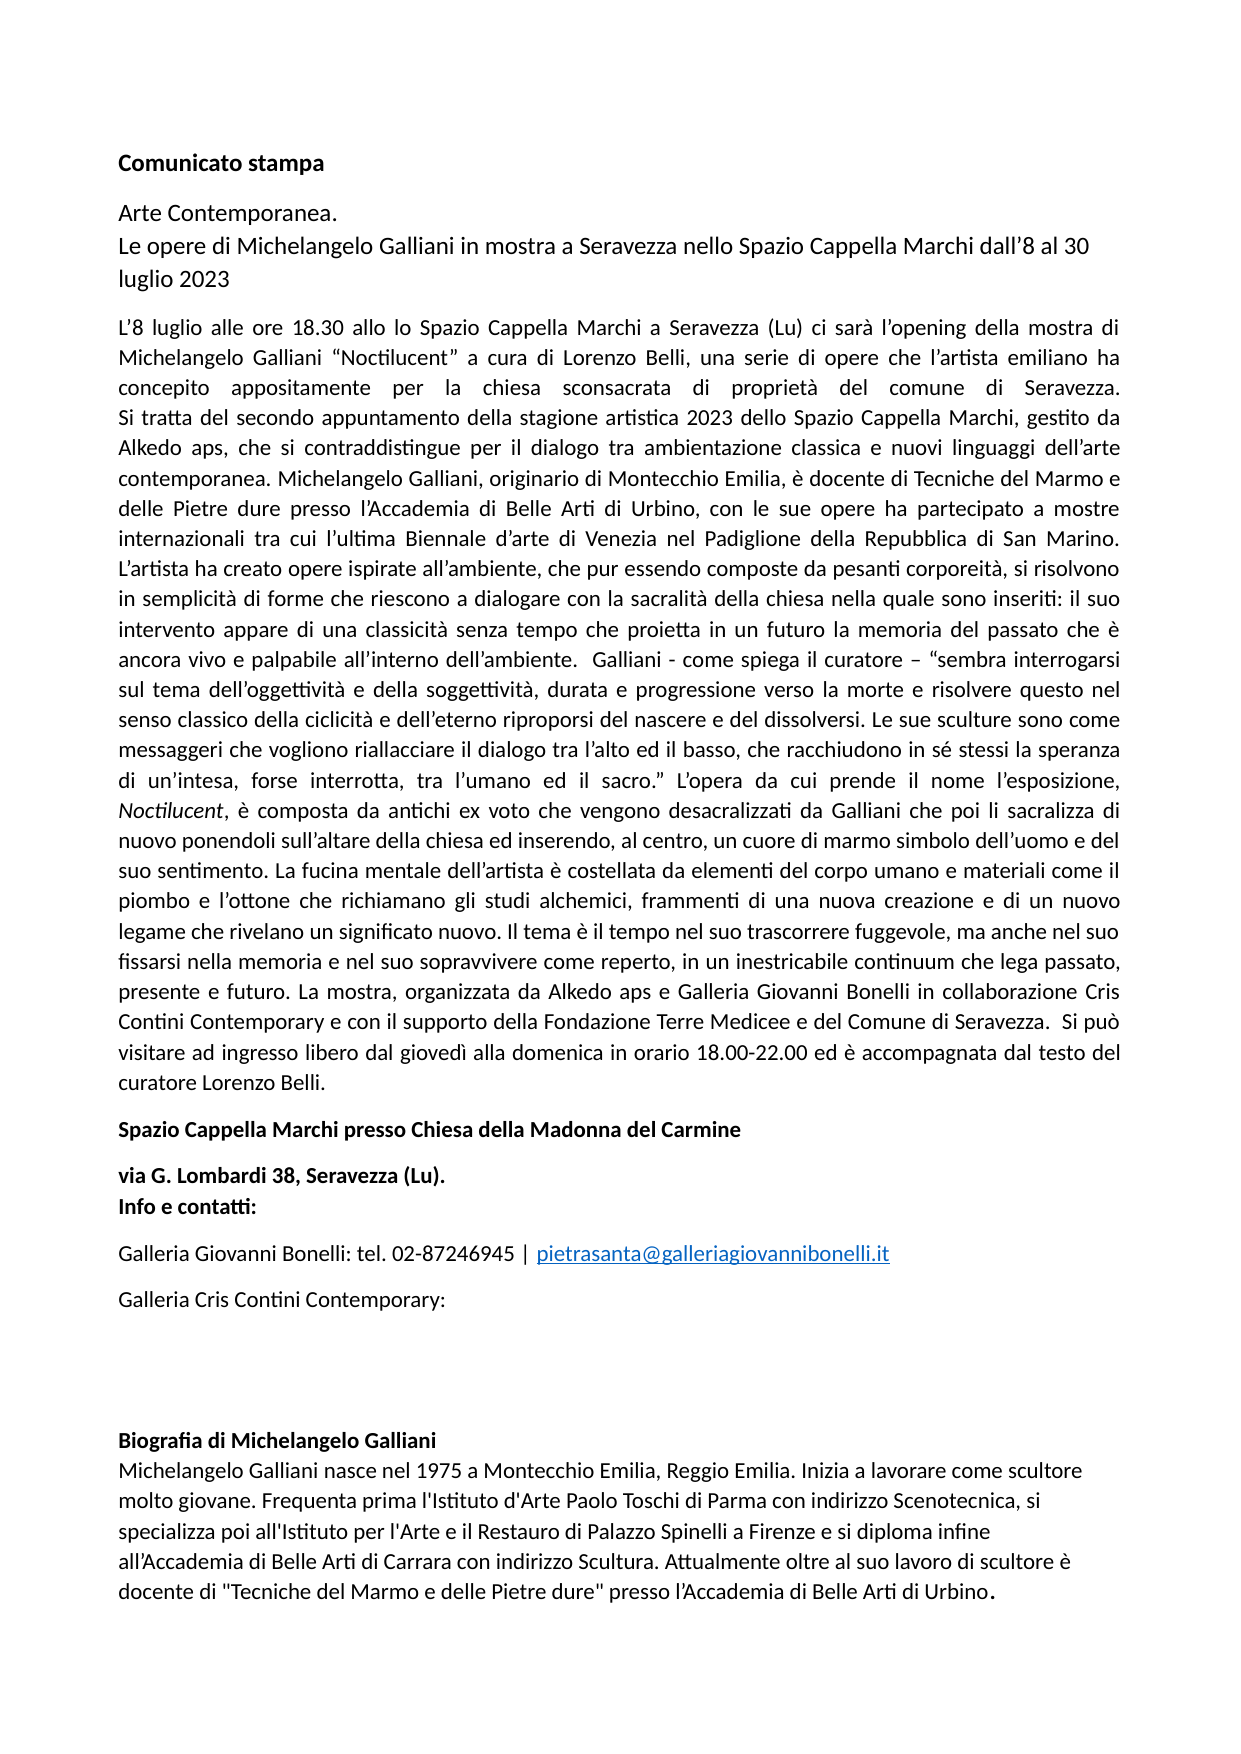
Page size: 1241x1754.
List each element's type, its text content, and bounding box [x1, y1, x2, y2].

text Galleria Giovanni Bonelli: tel. 02-87246945 | pietrasanta@galleriagiovannibonelli.it [118, 1239, 1122, 1267]
text Arte Contemporanea. Le opere di Michelangelo Galliani in mostra a Seravezza nello Spazio Cappella Marchi dall’8 al 30 luglio 2023 [118, 197, 1122, 293]
text Biografia di Michelangelo Galliani Michelangelo Galliani nasce nel 1975 a Montecchio Emilia, Reggio Emilia. Inizia a lavorare come scultore molto giovane. Frequenta prima l'Istituto d'Arte Paolo Toschi di Parma con indirizzo Scenotecnica, si specializza poi all'Istituto per l'Arte e il Restauro di Palazzo Spinelli a Firenze e si diploma infine all’Accademia di Belle Arti di Carrara con indirizzo Scultura. Attualmente oltre al suo lavoro di scultore è docente di "Tecniche del Marmo e delle Pietre dure" presso l’Accademia di Belle Arti di Urbino. [118, 1426, 1122, 1605]
text L’8 luglio alle ore 18.30 allo lo Spazio Cappella Marchi a Seravezza (Lu) ci sarà l’opening della mostra di Michelangelo Galliani “Noctilucent” a cura di Lorenzo Belli, una serie di opere che l’artista emiliano ha concepito appositamente per la chiesa sconsacrata di proprietà del comune di Seravezza. Si tratta del secondo appuntamento della stagione artistica 2023 dello Spazio Cappella Marchi, gestito da Alkedo aps, che si contraddistingue per il dialogo tra ambientazione classica e nuovi linguaggi dell’arte contemporanea. Michelangelo Galliani, originario di Montecchio Emilia, è docente di Tecniche del Marmo e delle Pietre dure presso l’Accademia di Belle Arti di Urbino, con le sue opere ha partecipato a mostre internazionali tra cui l’ultima Biennale d’arte di Venezia nel Padiglione della Repubblica di San Marino. L’artista ha creato opere ispirate all’ambiente, che pur essendo composte da pesanti corporeità, si risolvono in semplicità di forme che riescono a dialogare con la sacralità della chiesa nella quale sono inseriti: il suo intervento appare di una classicità senza tempo che proietta in un futuro la memoria del passato che è ancora vivo e palpabile all’interno dell’ambiente. Galliani - come spiega il curatore – “sembra interrogarsi sul tema dell’oggettività e della soggettività, durata e progressione verso la morte e risolvere questo nel senso classico della ciclicità e dell’eterno riproporsi del nascere e del dissolversi. Le sue sculture sono come messaggeri che vogliono riallacciare il dialogo tra l’alto ed il basso, che racchiudono in sé stessi la speranza di un’intesa, forse interrotta, tra l’umano ed il sacro.” L’opera da cui prende il nome l’esposizione, Noctilucent, è composta da antichi ex voto che vengono desacralizzati da Galliani che poi li sacralizza di nuovo ponendoli sull’altare della chiesa ed inserendo, al centro, un cuore di marmo simbolo dell’uomo e del suo sentimento. La fucina mentale dell’artista è costellata da elementi del corpo umano e materiali come il piombo e l’ottone che richiamano gli studi alchemici, frammenti di una nuova creazione e di un nuovo legame che rivelano un significato nuovo. Il tema è il tempo nel suo trascorrere fuggevole, ma anche nel suo fissarsi nella memoria e nel suo sopravvivere come reperto, in un inestricabile continuum che lega passato, presente e futuro. La mostra, organizzata da Alkedo aps e Galleria Giovanni Bonelli in collaborazione Cris Contini Contemporary e con il supporto della Fondazione Terre Medicee e del Comune di Seravezza. Si può visitare ad ingresso libero dal giovedì alla domenica in orario 18.00-22.00 ed è accompagnata dal testo del curatore Lorenzo Belli. [118, 313, 1122, 1096]
text Comunicato stampa [118, 148, 1122, 178]
text Galleria Cris Contini Contemporary: [118, 1286, 1122, 1313]
text Spazio Cappella Marchi presso Chiesa della Madonna del Carmine [118, 1115, 1122, 1143]
text via G. Lombardi 38, Seravezza (Lu). Info e contatti: [118, 1162, 1122, 1220]
